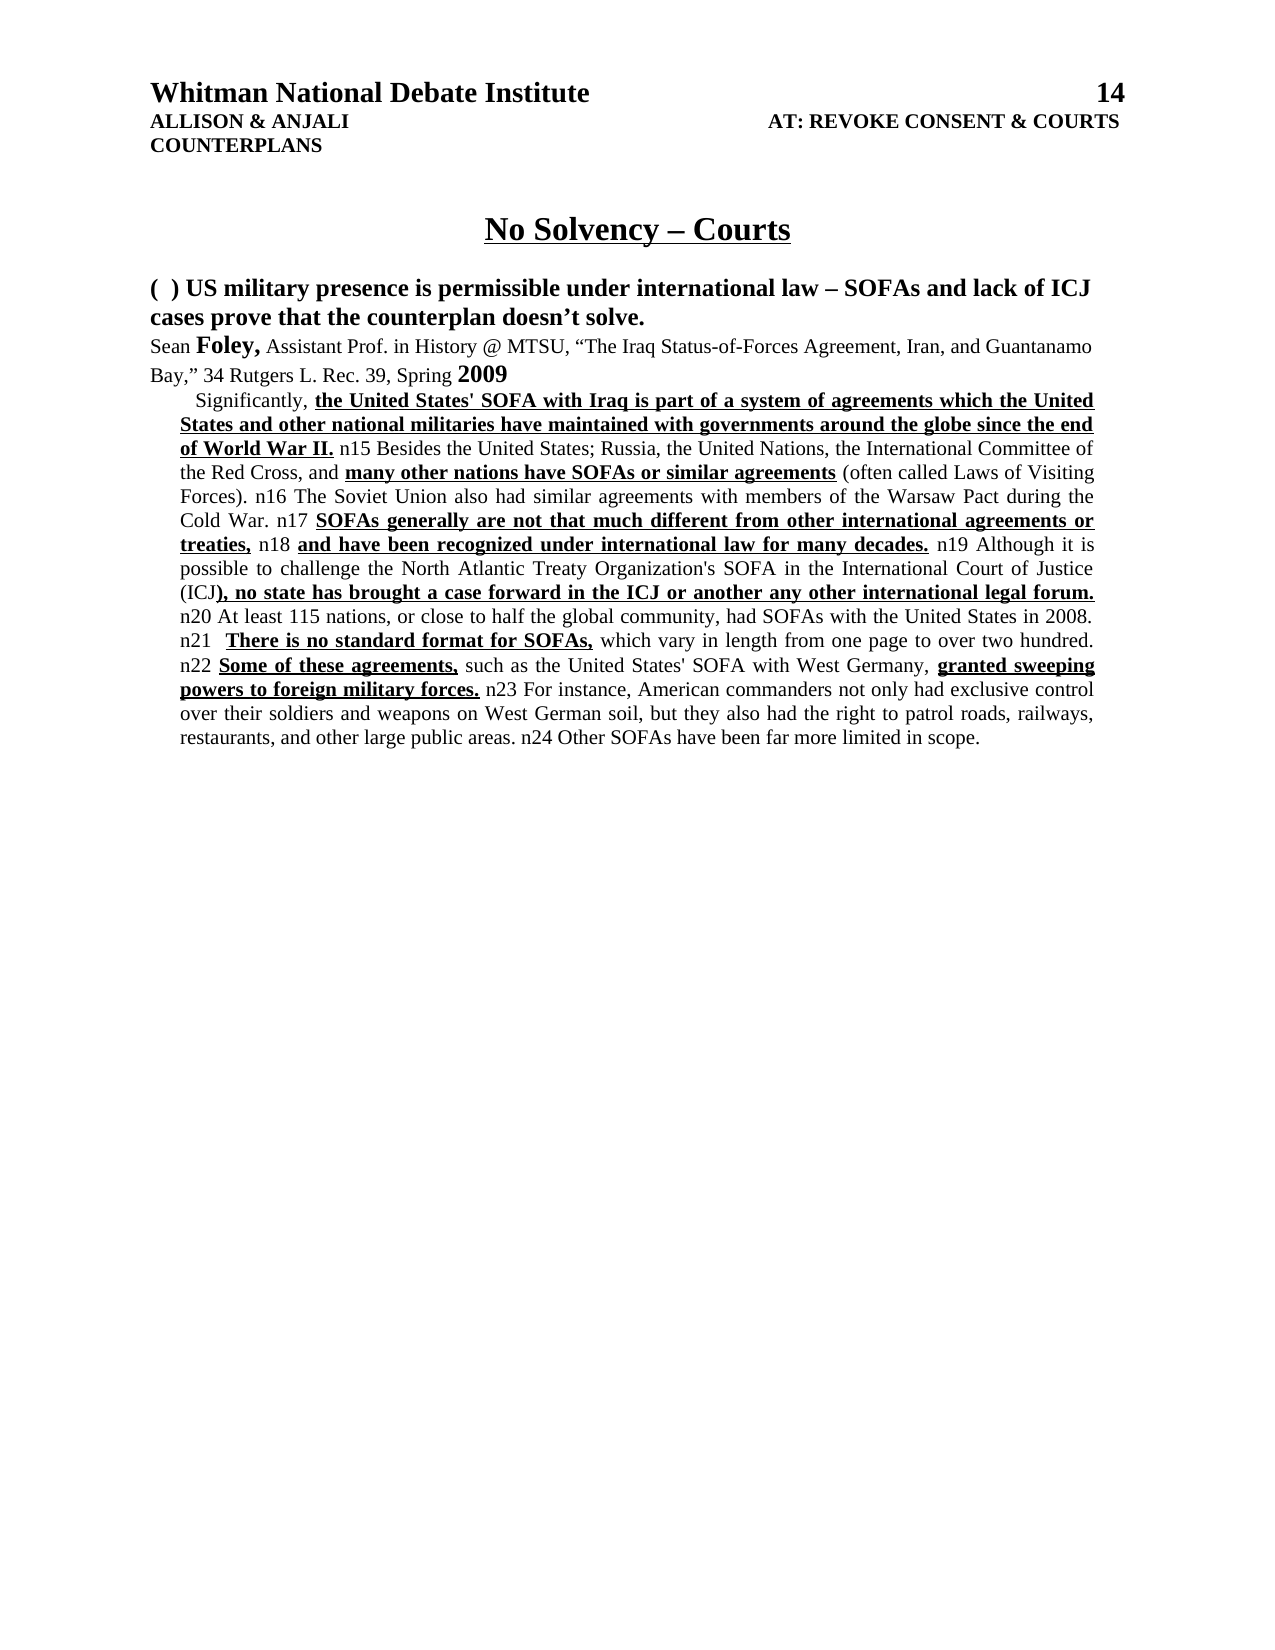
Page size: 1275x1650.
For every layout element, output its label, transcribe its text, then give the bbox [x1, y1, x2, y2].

text ( ) military presence is permissible under international law – SOFAs and lack of ICJ cases prove that the counterplan doesn’t solve. [150, 273, 1125, 330]
text Significantly, the ' SOFA with is part of a system of agreements which the and other national militaries have maintained with governments around the globe since the end of World War II. n15 Besides the ; , the United Nations, the International Committee of the Red Cross, and many other nations have SOFAs or similar agreements (often called Laws of Visiting Forces). n16 The Soviet Union also had similar agreements with members of the Pact during the Cold War. n17 SOFAs generally are not that much different from other international agreements or treaties, n18 and have been recognized under international law for many decades. n19 Although it is possible to challenge the North Atlantic Treaty Organization's SOFA in the International Court of Justice (ICJ), no state has brought a case forward in the ICJ or another any other international legal forum. n20 At least 115 nations, or close to half the global community, had SOFAs with the in 2008. n21 There is no standard format for SOFAs, which vary in length from one page to over two hundred. n22 Some of these agreements, such as the United States' SOFA with West Germany, granted sweeping powers to foreign military forces. n23 For instance, American commanders not only had exclusive control over their soldiers and weapons on West German soil, but they also had the right to patrol roads, railways, restaurants, and other large public areas. n24 Other SOFAs have been far more limited in scope. [180, 388, 1095, 749]
text Sean Foley, Assistant Prof. in History @ MTSU, “The Status-of-Forces Agreement, , and ,” 34 L. Rec. 39, Spring 2009 [150, 330, 1125, 388]
title No Solvency – Courts [150, 209, 1125, 248]
